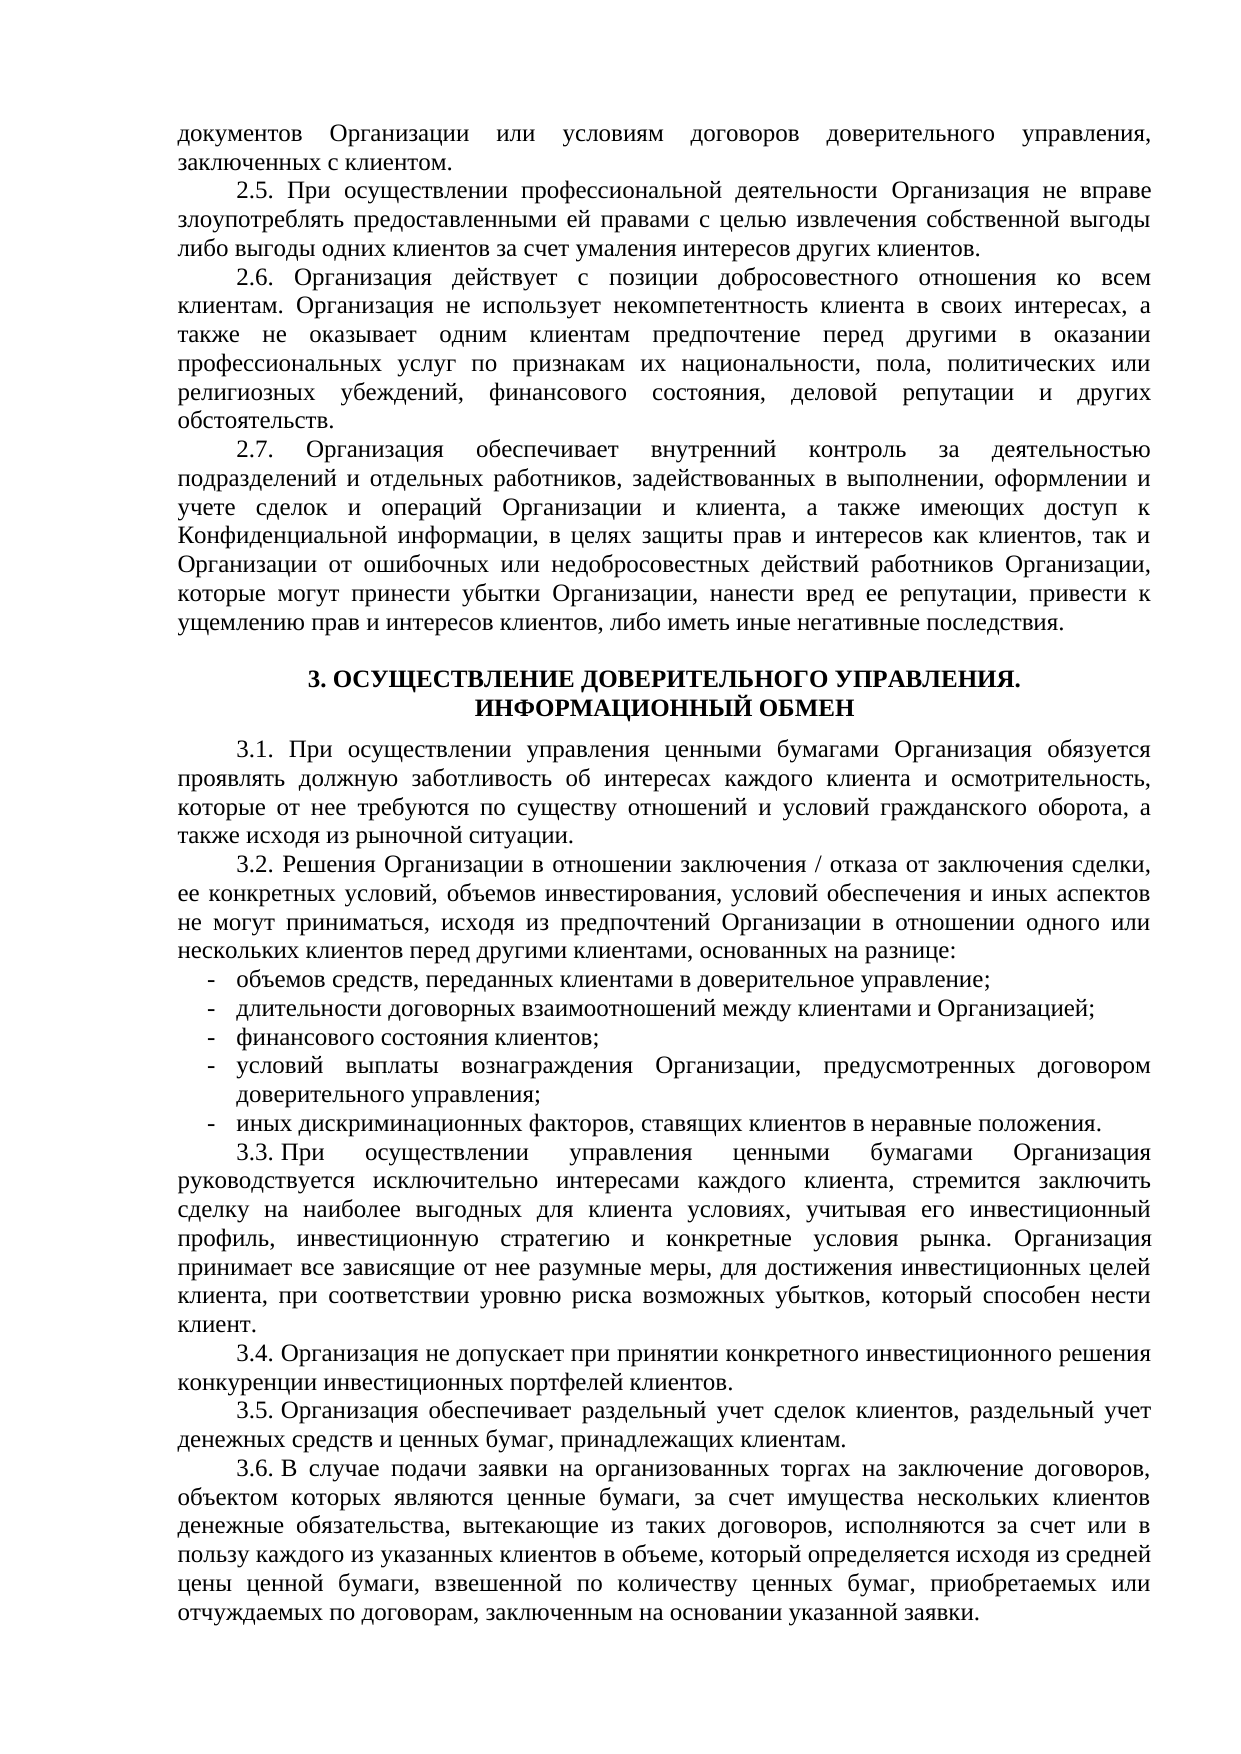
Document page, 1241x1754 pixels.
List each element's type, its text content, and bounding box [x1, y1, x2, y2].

list объемов средств, переданных клиентами в доверительное управление; [207, 964, 1152, 993]
list иных дискриминационных факторов, ставящих клиентов в неравные положения. [207, 1108, 1152, 1137]
text 3.1. При осуществлении управления ценными бумагами Организация обязуется проявлять должную заботливость об интересах каждого клиента и осмотрительность, которые от нее требуются по существу отношений и условий гражданского оборота, а также исходя из рыночной ситуации. [177, 734, 1152, 849]
text 2.5. При осуществлении профессиональной деятельности Организация не вправе злоупотреблять предоставленными ей правами с целью извлечения собственной выгоды либо выгоды одних клиентов за счет умаления интересов других клиентов. [177, 176, 1152, 262]
list финансового состояния клиентов; [207, 1022, 1152, 1051]
list длительности договорных взаимоотношений между клиентами и Организацией; [207, 993, 1152, 1022]
text 2.6. Организация действует с позиции добросовестного отношения ко всем клиентам. Организация не использует некомпетентность клиента в своих интересах, а также не оказывает одним клиентам предпочтение перед другими в оказании профессиональных услуг по признакам их национальности, пола, политических или религиозных убеждений, финансового состояния, деловой репутации и других обстоятельств. [177, 262, 1152, 434]
text 2.7. Организация обеспечивает внутренний контроль за деятельностью подразделений и отдельных работников, задействованных в выполнении, оформлении и учете сделок и операций Организации и клиента, а также имеющих доступ к Конфиденциальной информации, в целях защиты прав и интересов как клиентов, так и Организации от ошибочных или недобросовестных действий работников Организации, которые могут принести убытки Организации, нанести вред ее репутации, привести к ущемлению прав и интересов клиентов, либо иметь иные негативные последствия. [177, 434, 1152, 636]
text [177, 118, 1152, 176]
list В случае подачи заявки на организованных торгах на заключение договоров, объектом которых являются ценные бумаги, за счет имущества нескольких клиентов денежные обязательства, вытекающие из таких договоров, исполняются за счет или в пользу каждого из указанных клиентов в объеме, который определяется исходя из средней цены ценной бумаги, взвешенной по количеству ценных бумаг, приобретаемых или отчуждаемых по договорам, заключенным на основании указанной заявки. [177, 1453, 1152, 1626]
list Организация не допускает при принятии конкретного инвестиционного решения конкуренции инвестиционных портфелей клиентов. [177, 1338, 1152, 1396]
text 3. ОСУЩЕСТВЛЕНИЕ ДОВЕРИТЕЛЬНОГО УПРАВЛЕНИЯ. [177, 664, 1152, 693]
text 3.2. Решения Организации в отношении заключения / отказа от заключения сделки, ее конкретных условий, объемов инвестирования, условий обеспечения и иных аспектов не могут приниматься, исходя из предпочтений Организации в отношении одного или нескольких клиентов перед другими клиентами, основанных на разнице: [177, 849, 1152, 964]
list При осуществлении управления ценными бумагами Организация руководствуется исключительно интересами каждого клиента, стремится заключить сделку на наиболее выгодных для клиента условиях, учитывая его инвестиционный профиль, инвестиционную стратегию и конкретные условия рынка. Организация принимает все зависящие от нее разумные меры, для достижения инвестиционных целей клиента, при соответствии уровню риска возможных убытков, который способен нести клиент. [177, 1137, 1152, 1338]
text ИНФОРМАЦИОННЫЙ ОБМЕН [177, 693, 1152, 722]
list условий выплаты вознаграждения Организации, предусмотренных договором доверительного управления; [207, 1051, 1152, 1108]
list Организация обеспечивает раздельный учет сделок клиентов, раздельный учет денежных средств и ценных бумаг, принадлежащих клиентам. [177, 1396, 1152, 1453]
